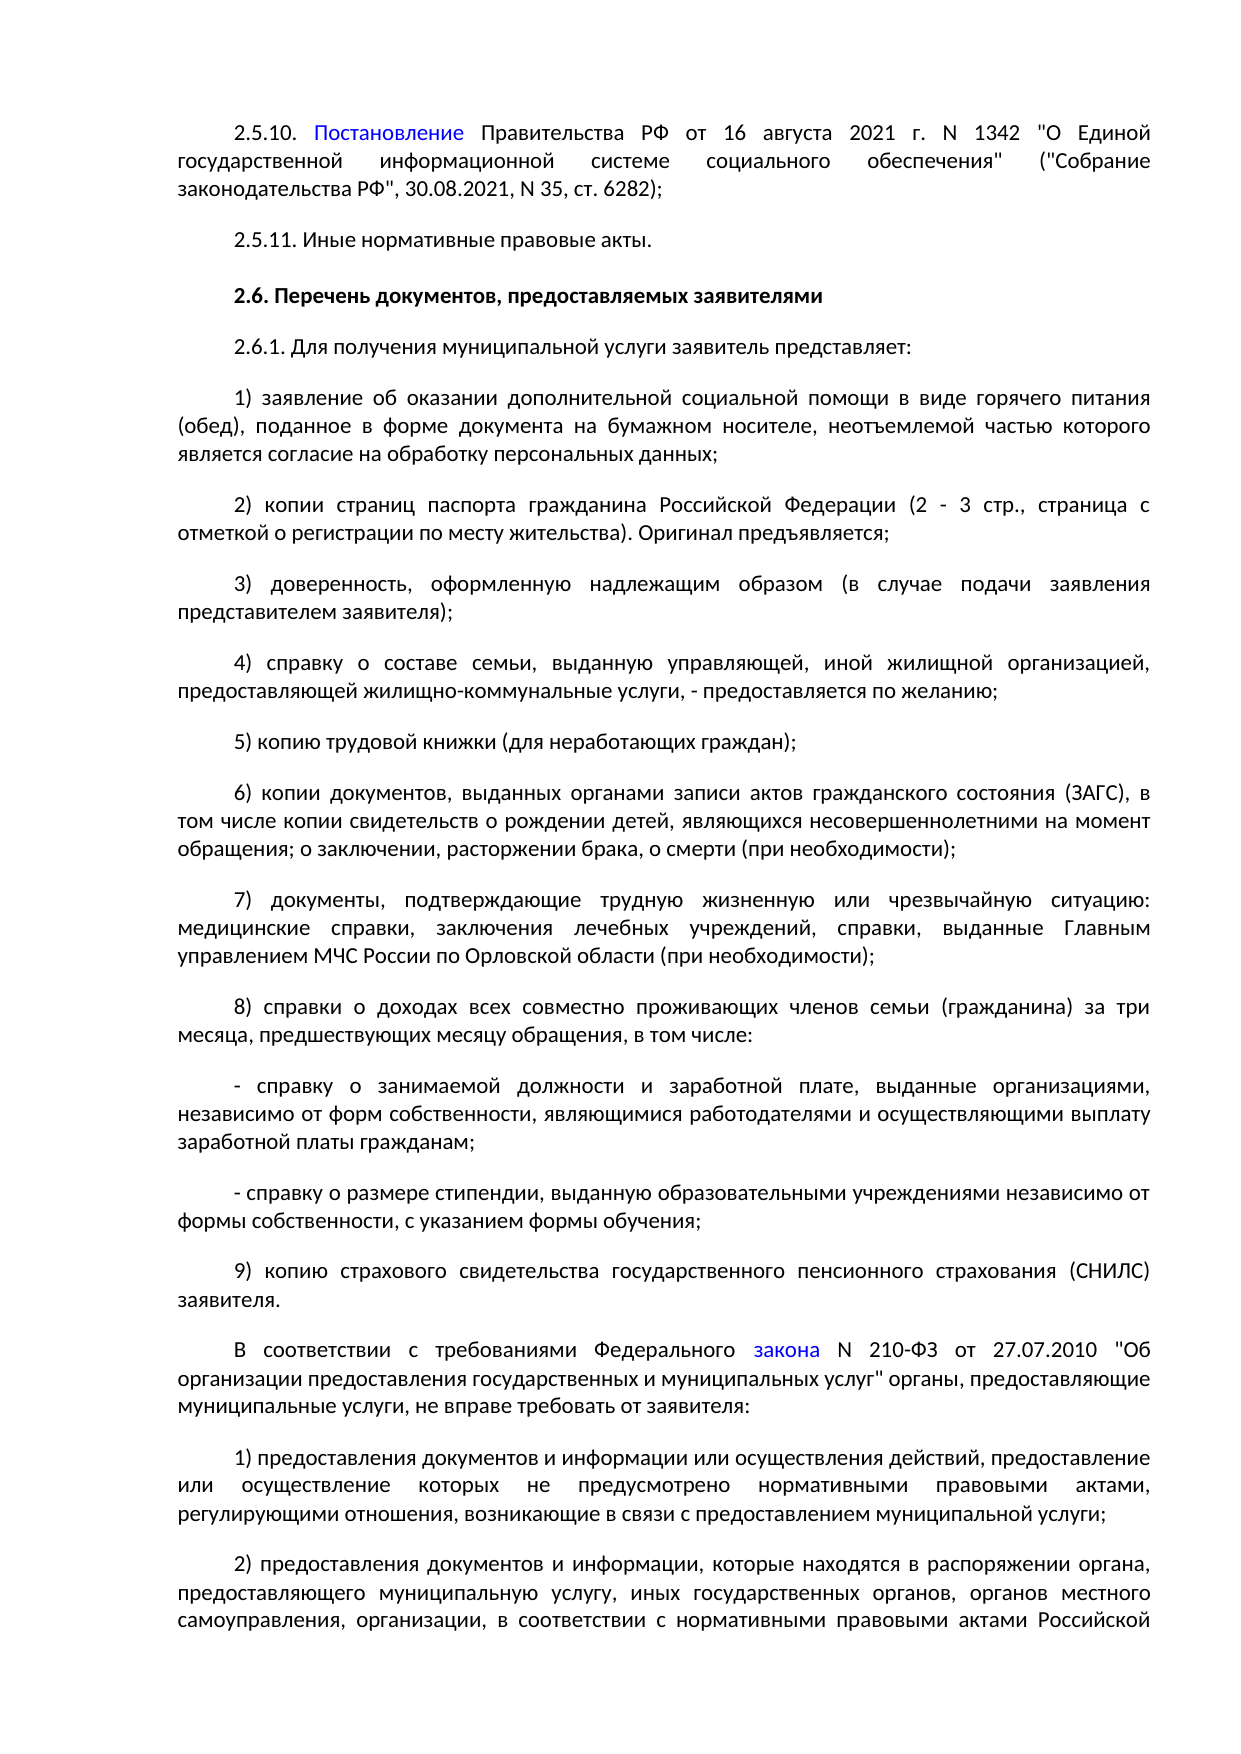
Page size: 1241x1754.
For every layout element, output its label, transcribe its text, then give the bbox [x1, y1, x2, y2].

text 4) справку о составе семьи, выданную управляющей, иной жилищной организацией, предоставляющей жилищно-коммунальные услуги, - предоставляется по желанию; [177, 648, 1152, 704]
text 2) копии страниц паспорта гражданина Российской Федерации (2 - 3 стр., страница с отметкой о регистрации по месту жительства). Оригинал предъявляется; [177, 490, 1152, 546]
text 7) документы, подтверждающие трудную жизненную или чрезвычайную ситуацию: медицинские справки, заключения лечебных учреждений, справки, выданные Главным управлением МЧС России по Орловской области (при необходимости); [177, 885, 1152, 969]
text 1) предоставления документов и информации или осуществления действий, предоставление или осуществление которых не предусмотрено нормативными правовыми актами, регулирующими отношения, возникающие в связи с предоставлением муниципальной услуги; [177, 1443, 1152, 1527]
title 2.6. Перечень документов, предоставляемых заявителями [177, 281, 1152, 309]
text 2.5.11. Иные нормативные правовые акты. [177, 225, 1152, 253]
text 5) копию трудовой книжки (для неработающих граждан); [177, 727, 1152, 755]
text 2.6.1. Для получения муниципальной услуги заявитель представляет: [177, 332, 1152, 360]
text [177, 1549, 1152, 1634]
text - справку о размере стипендии, выданную образовательными учреждениями независимо от формы собственности, с указанием формы обучения; [177, 1178, 1152, 1234]
text 3) доверенность, оформленную надлежащим образом (в случае подачи заявления представителем заявителя); [177, 569, 1152, 625]
text - справку о занимаемой должности и заработной плате, выданные организациями, независимо от форм собственности, являющимися работодателями и осуществляющими выплату заработной платы гражданам; [177, 1071, 1152, 1155]
text В соответствии с требованиями Федерального закона N 210-ФЗ от 27.07.2010 "Об организации предоставления государственных и муниципальных услуг" органы, предоставляющие муниципальные услуги, не вправе требовать от заявителя: [177, 1336, 1152, 1420]
text 6) копии документов, выданных органами записи актов гражданского состояния (ЗАГС), в том числе копии свидетельств о рождении детей, являющихся несовершеннолетними на момент обращения; о заключении, расторжении брака, о смерти (при необходимости); [177, 778, 1152, 862]
text 9) копию страхового свидетельства государственного пенсионного страхования (СНИЛС) заявителя. [177, 1257, 1152, 1313]
text 1) заявление об оказании дополнительной социальной помощи в виде горячего питания (обед), поданное в форме документа на бумажном носителе, неотъемлемой частью которого является согласие на обработку персональных данных; [177, 383, 1152, 467]
text 8) справки о доходах всех совместно проживающих членов семьи (гражданина) за три месяца, предшествующих месяцу обращения, в том числе: [177, 992, 1152, 1048]
text 2.5.10. Постановление Правительства РФ от 16 августа 2021 г. N 1342 "О Единой государственной информационной системе социального обеспечения" ("Собрание законодательства РФ", 30.08.2021, N 35, ст. 6282); [177, 118, 1152, 202]
